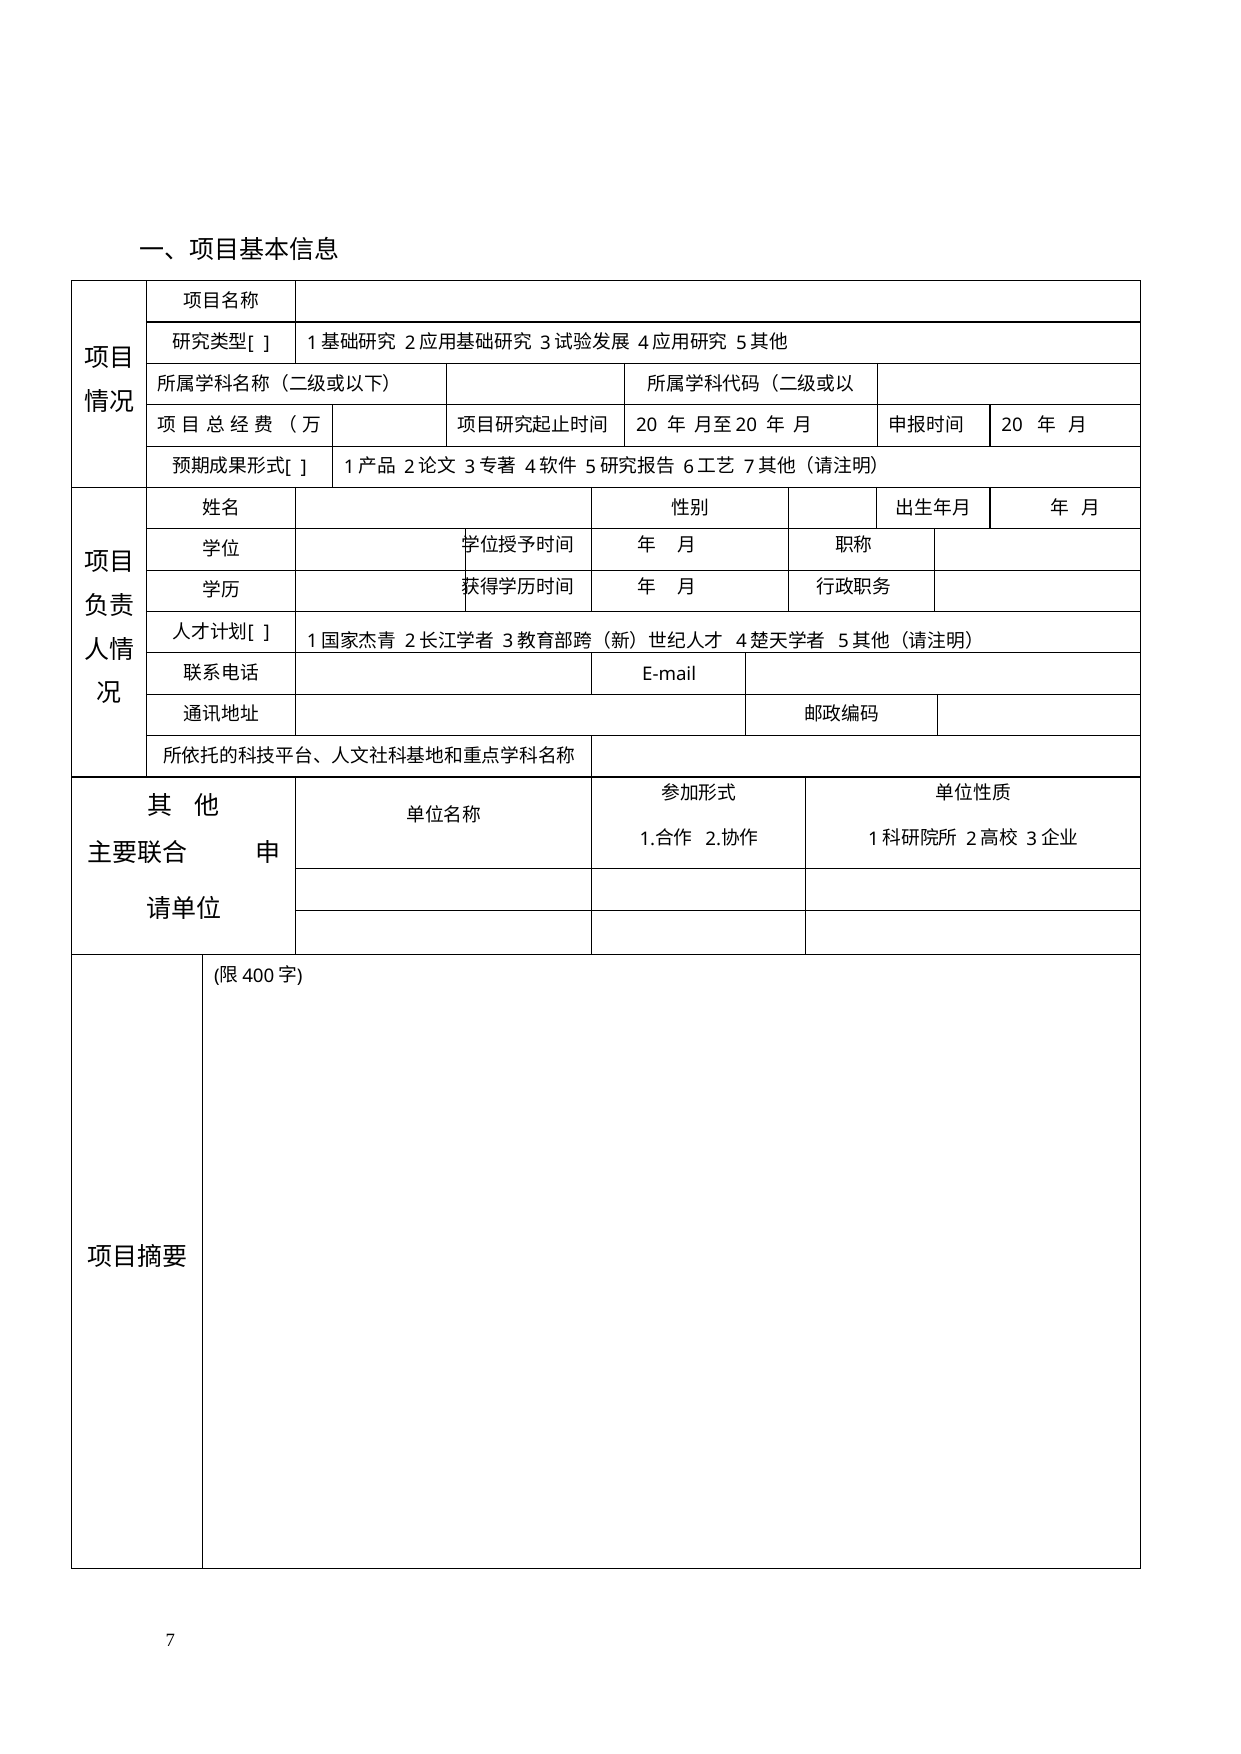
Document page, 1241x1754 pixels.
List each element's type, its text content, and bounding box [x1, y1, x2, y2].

table_cell 年 月 [592, 529, 788, 569]
table_cell [878, 364, 1140, 404]
table_cell 单位名称 [296, 778, 591, 868]
table_cell (限400字) [203, 955, 1140, 1568]
table_cell 获得学历时间 [466, 571, 591, 611]
table_cell [592, 911, 805, 954]
table_cell [333, 405, 446, 446]
table_cell 性别 [592, 488, 788, 528]
table_cell E-mail [592, 653, 745, 694]
table_cell [592, 736, 1140, 776]
table_cell 所属学科代码（二级或以下） [625, 364, 877, 404]
table_cell 1基础研究 2应用基础研究 3试验发展 4应用研究 5其他 [296, 323, 1140, 363]
table_cell 出生年月 [877, 488, 989, 528]
table_cell 职称 [789, 529, 934, 569]
table_cell 学位 [147, 529, 295, 569]
table_cell [935, 571, 1140, 611]
table_cell [938, 695, 1140, 735]
table_cell 单位性质 1科研院所 2高校 3企业 [806, 778, 1140, 868]
table_cell 学位授予时间 [466, 529, 591, 569]
table_cell 1产品 2论文 3专著 4软件 5研究报告 6工艺 7其他（请注明） [333, 447, 1140, 487]
table_cell [296, 653, 591, 694]
table_cell [296, 529, 465, 569]
table_cell [296, 571, 465, 611]
table_cell 项目负责人情况 [72, 488, 146, 776]
table_cell 其 他 主要联合 申请单位 [72, 778, 295, 954]
table_cell 1国家杰青 2长江学者 3教育部跨（新）世纪人才 4楚天学者 5其他（请注明） [296, 612, 1140, 652]
table_cell 参加形式 1.合作 2.协作 [592, 778, 805, 868]
table_cell 人才计划[ ] [147, 612, 295, 652]
table_cell 20 年 月至20 年 月 [625, 405, 877, 446]
table_header 项目名称 [147, 281, 295, 321]
table_cell [296, 911, 591, 954]
table_cell 行政职务 [789, 571, 934, 611]
table_cell 所属学科名称（二级或以下） [147, 364, 446, 404]
table_cell 研究类型[ ] [147, 323, 295, 363]
table_cell 学历 [147, 571, 295, 611]
text 一、项目基本信息 [23, 215, 1075, 280]
table_cell [789, 488, 876, 528]
table_cell 项目摘要 [72, 955, 202, 1568]
table_cell 年 月 [991, 488, 1140, 528]
table_cell [296, 488, 591, 528]
table_header [296, 281, 1140, 321]
table_cell 邮政编码 [746, 695, 937, 735]
table_cell 通讯地址 [147, 695, 295, 735]
table_cell [935, 529, 1140, 569]
table_cell [806, 869, 1140, 909]
table_header 项目情况 [72, 281, 146, 487]
table_cell [806, 911, 1140, 954]
table_cell 年 月 [592, 571, 788, 611]
table_cell 预期成果形式[ ] [147, 447, 332, 487]
table_cell 所依托的科技平台、人文社科基地和重点学科名称 [147, 736, 591, 776]
table_cell 联系电话 [147, 653, 295, 694]
table_cell 20 年 月 [991, 405, 1140, 446]
table_cell [447, 364, 624, 404]
table_cell [592, 869, 805, 909]
table_cell 项目研究起止时间 [447, 405, 624, 446]
table_cell 姓名 [147, 488, 295, 528]
table_cell 申报时间 [878, 405, 989, 446]
table_cell [746, 653, 1140, 694]
table_cell 项目总经费（万元） [147, 405, 332, 446]
table_cell [296, 869, 591, 909]
table_cell [296, 695, 745, 735]
